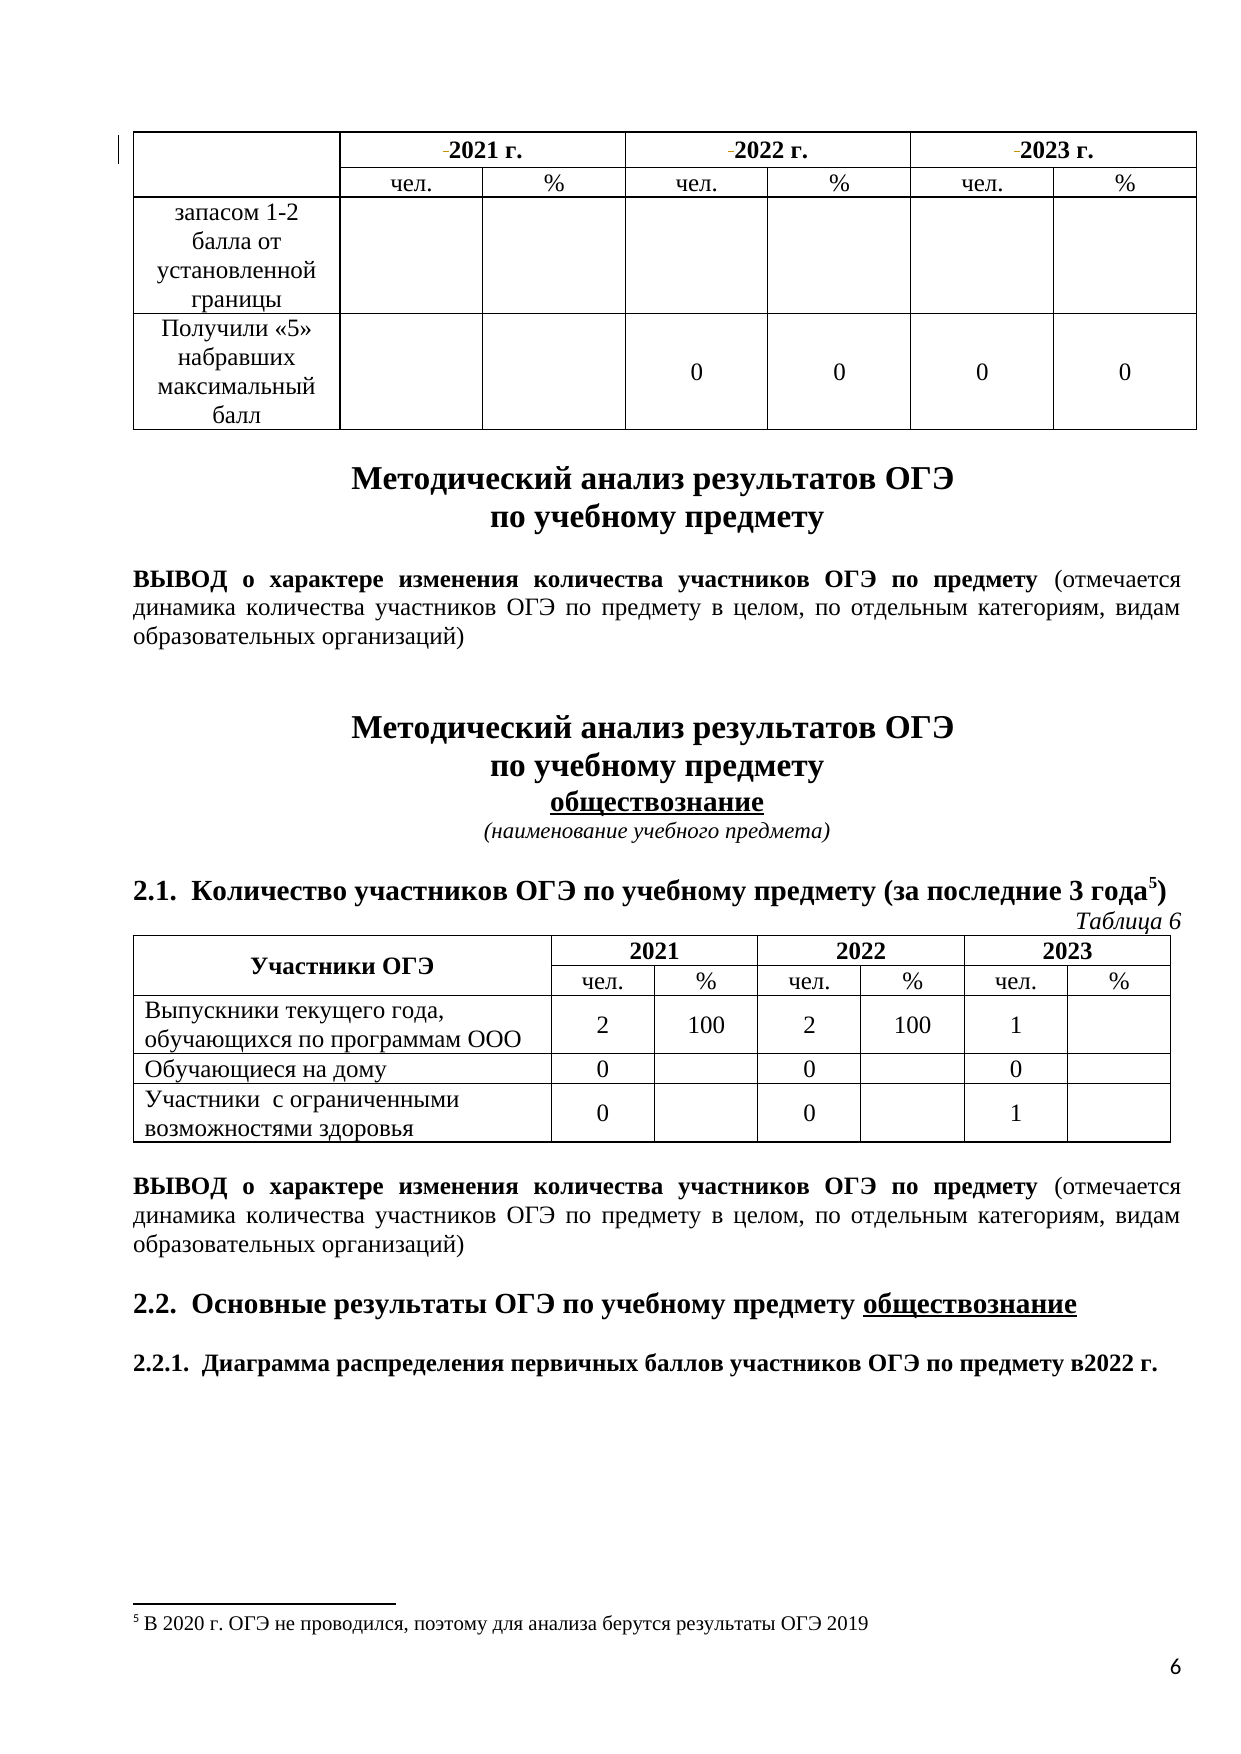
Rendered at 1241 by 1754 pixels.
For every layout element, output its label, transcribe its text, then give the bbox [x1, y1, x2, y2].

text 2.2.1. Диаграмма распределения первичных баллов участников ОГЭ по предмету в2022 г. [133, 1348, 1181, 1377]
table_cell чел. [341, 168, 482, 196]
table_cell 0 [626, 198, 767, 312]
table_cell % [483, 168, 625, 196]
table_cell [861, 1054, 964, 1083]
table_cell 100 [861, 996, 964, 1053]
table_cell 0 [768, 198, 910, 312]
table_cell Участники с ограниченными возможностями здоровья [134, 1084, 551, 1141]
table_header 2023 г. [911, 133, 1196, 167]
table_cell 0 [552, 1084, 654, 1141]
table_cell % [1054, 168, 1196, 196]
text 2.1. Количество участников ОГЭ по учебному предмету (за последние 3 года) [133, 873, 1181, 906]
table_cell 0 [911, 198, 1053, 312]
table_header 2022 г. [626, 133, 910, 167]
table_cell 1 [965, 1084, 1067, 1141]
table_cell 1 [965, 996, 1067, 1053]
text 2.2. Основные результаты ОГЭ по учебному предмету обществознание [133, 1286, 1181, 1320]
table_cell чел. [911, 168, 1053, 196]
table_cell [483, 198, 625, 312]
table_cell [483, 314, 625, 428]
table_cell % [655, 966, 757, 994]
table_cell 0 [1054, 314, 1196, 428]
table_cell Выпускники текущего года, обучающихся по программам ООО [134, 996, 551, 1053]
table_cell [341, 314, 482, 428]
text ВЫВОД о характере изменения количества участников ОГЭ по предмету (отмечается динамика количества участников ОГЭ по предмету в целом, по отдельным категориям, видам образовательных организаций) [133, 564, 1181, 650]
table_cell % [1068, 966, 1170, 994]
table_cell чел. [758, 966, 860, 994]
table_cell чел. [965, 966, 1067, 994]
table_cell 0 [626, 314, 767, 428]
table_cell [341, 198, 482, 312]
table_cell [1068, 1084, 1170, 1141]
table_cell Получили «5» набравших максимальный балл [134, 314, 339, 428]
table_cell чел. [552, 966, 654, 994]
table_cell [1068, 1054, 1170, 1083]
table_cell 0 [768, 314, 910, 428]
table_cell 0 [758, 1054, 860, 1083]
table_cell 0 [1054, 198, 1196, 312]
table_cell 2 [552, 996, 654, 1053]
table_header 2021 г. [341, 133, 625, 167]
table_header 2023 [965, 936, 1170, 965]
table_header 2021 [552, 936, 757, 965]
table_cell [655, 1054, 757, 1083]
table_header Участники ОГЭ [134, 936, 551, 994]
table_header [134, 133, 339, 196]
table_cell 2 [758, 996, 860, 1053]
text ВЫВОД о характере изменения количества участников ОГЭ по предмету (отмечается динамика количества участников ОГЭ по предмету в целом, по отдельным категориям, видам образовательных организаций) [133, 1171, 1181, 1257]
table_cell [134, 198, 339, 312]
table_cell [861, 1084, 964, 1141]
table_cell Обучающиеся на дому [134, 1054, 551, 1083]
table_cell 0 [965, 1054, 1067, 1083]
table_header 2022 [758, 936, 964, 965]
table_cell 0 [758, 1084, 860, 1141]
table_cell 100 [655, 996, 757, 1053]
text Методический анализ результатов ОГЭ по учебному предмету [133, 458, 1181, 564]
table_cell 0 [911, 314, 1053, 428]
text Методический анализ результатов ОГЭ по учебному предмету обществознание [133, 707, 1181, 818]
table_cell [1068, 996, 1170, 1053]
text (наименование учебного предмета) [133, 818, 1181, 844]
table_cell [655, 1084, 757, 1141]
table_cell % [861, 966, 964, 994]
table_cell 0 [552, 1054, 654, 1083]
table_cell % [768, 168, 910, 196]
table_cell чел. [626, 168, 767, 196]
